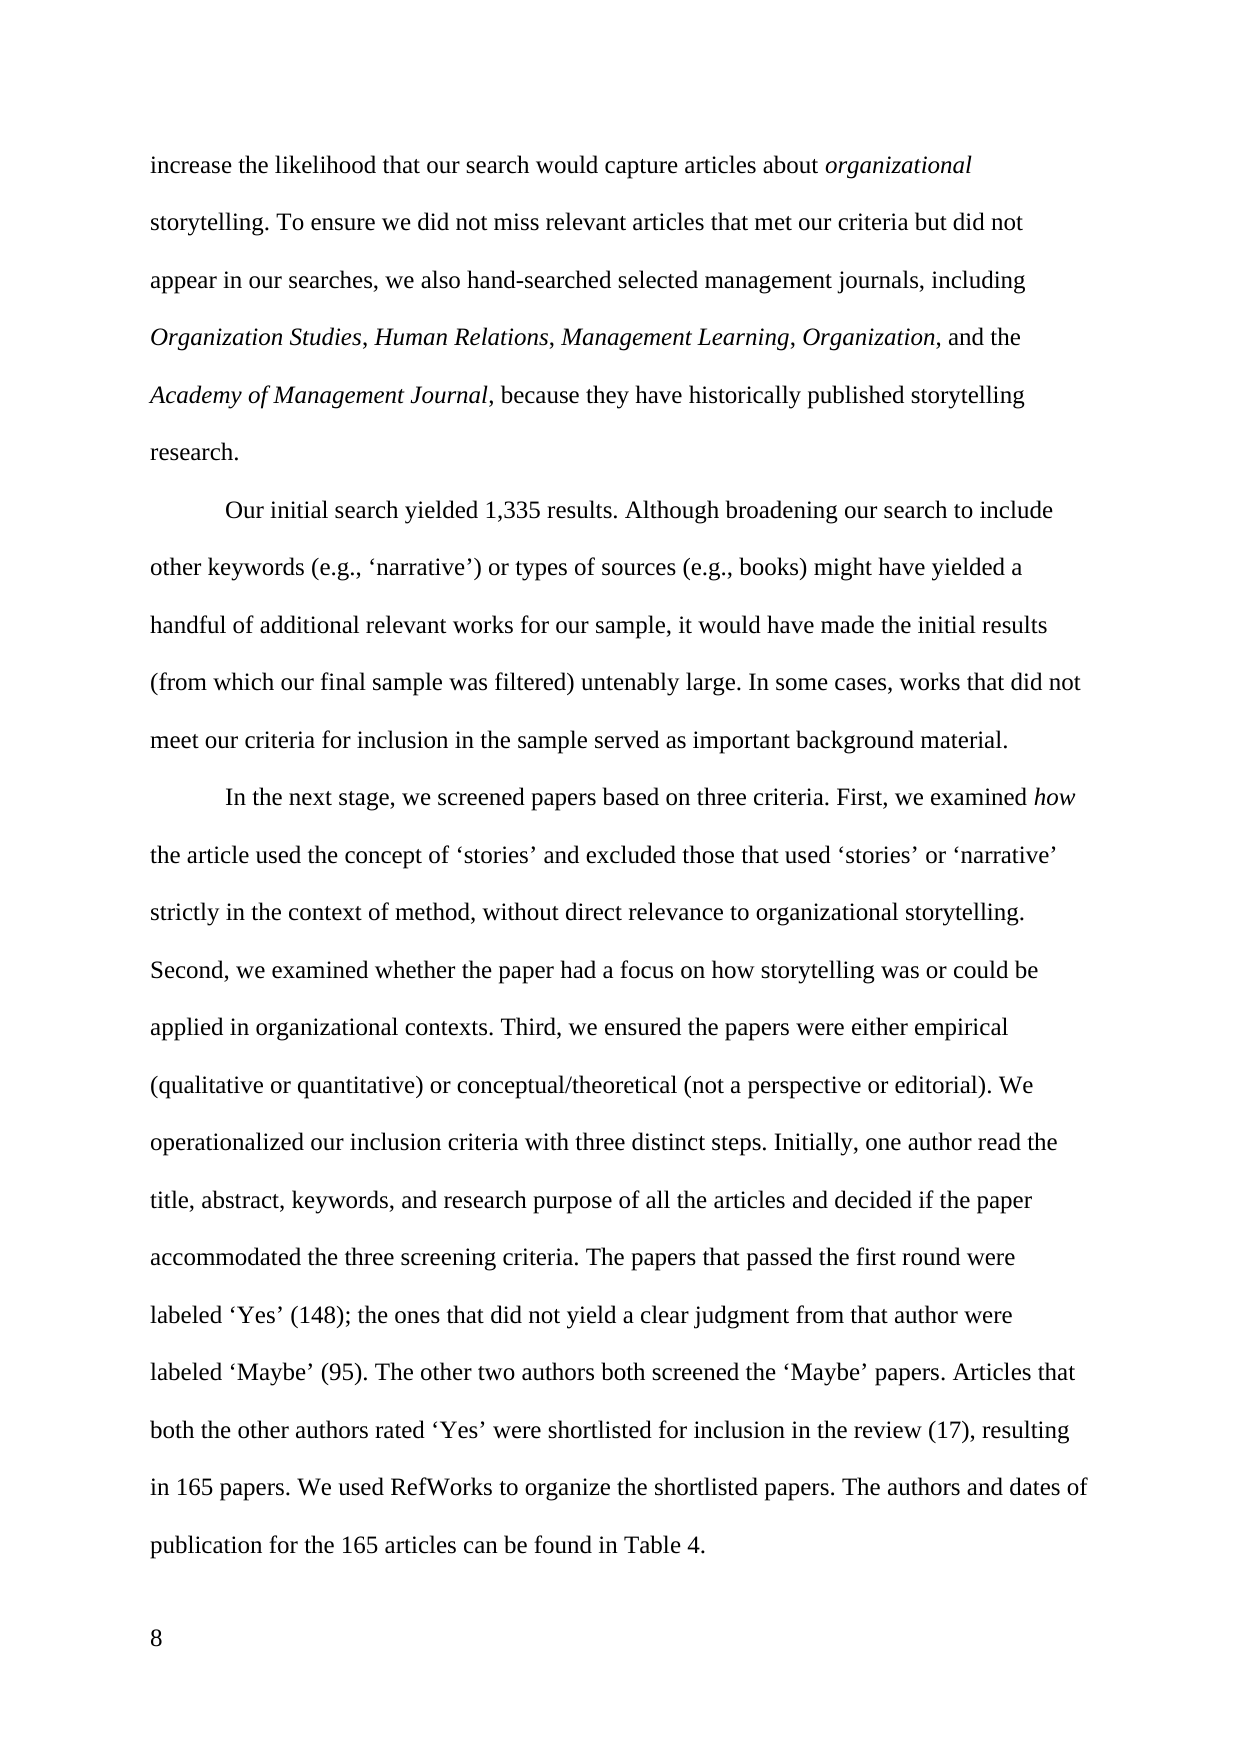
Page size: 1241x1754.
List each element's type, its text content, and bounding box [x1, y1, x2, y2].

text Our initial search yielded 1,335 results. Although broadening our search to include other keywords (e.g., ‘narrative’) or types of sources (e.g., books) might have yielded a handful of additional relevant works for our sample, it would have made the initial results (from which our final sample was filtered) untenably large. In some cases, works that did not meet our criteria for inclusion in the sample served as important background material. [150, 495, 1090, 754]
text In the next stage, we screened papers based on three criteria. First, we examined how the article used the concept of ‘stories’ and excluded those that used ‘stories’ or ‘narrative’ strictly in the context of method, without direct relevance to organizational storytelling. Second, we examined whether the paper had a focus on how storytelling was or could be applied in organizational contexts. Third, we ensured the papers were either empirical (qualitative or quantitative) or conceptual/theoretical (not a perspective or editorial). We operationalized our inclusion criteria with three distinct steps. Initially, one author read the title, abstract, keywords, and research purpose of all the articles and decided if the paper accommodated the three screening criteria. The papers that passed the first round were labeled ‘Yes’ (148); the ones that did not yield a clear judgment from that author were labeled ‘Maybe’ (95). The other two authors both screened the ‘Maybe’ papers. Articles that both the other authors rated ‘Yes’ were shortlisted for inclusion in the review (17), resulting in 165 papers. We used RefWorks to organize the shortlisted papers. The authors and dates of publication for the 165 articles can be found in Table 4. [150, 782, 1090, 1559]
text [150, 150, 1090, 466]
